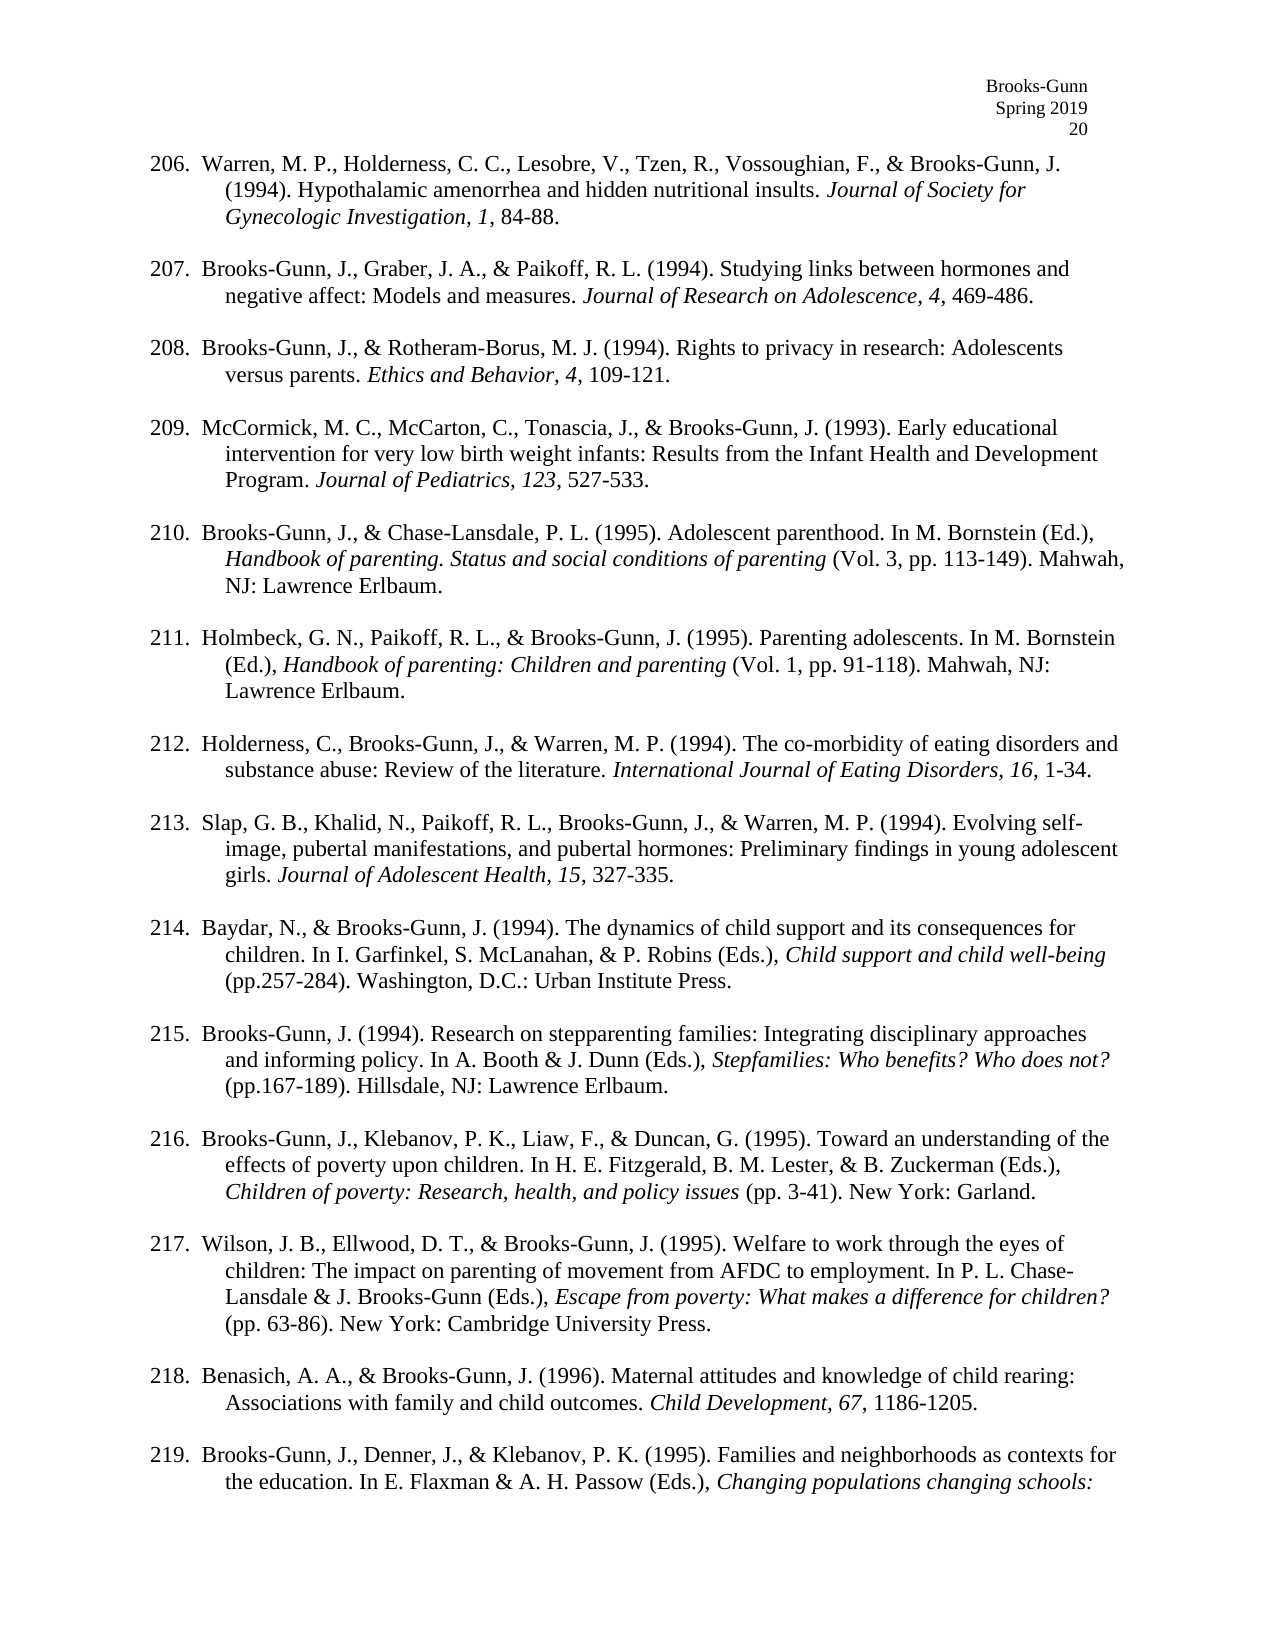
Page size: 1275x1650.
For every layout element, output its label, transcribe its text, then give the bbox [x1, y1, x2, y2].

text 216. Brooks-Gunn, J., Klebanov, P. K., Liaw, F., & Duncan, G. (1995). Toward an understanding of the effects of poverty upon children. In H. E. Fitzgerald, B. M. Lester, & B. Zuckerman (Eds.), Children of poverty: Research, health, and policy issues (pp. 3-41). New York: Garland. [150, 1125, 1125, 1204]
text 209. McCormick, M. C., McCarton, C., Tonascia, J., & Brooks-Gunn, J. (1993). Early educational intervention for very low birth weight infants: Results from the Infant Health and Development Program. Journal of Pediatrics, 123, 527-533. [150, 413, 1125, 493]
text 211. Holmbeck, G. N., Paikoff, R. L., & Brooks-Gunn, J. (1995). Parenting adolescents. In M. Bornstein (Ed.), Handbook of parenting: Children and parenting (Vol. 1, pp. 91-118). Mahwah, NJ: Lawrence Erlbaum. [150, 624, 1125, 703]
text 208. Brooks-Gunn, J., & Rotheram-Borus, M. J. (1994). Rights to privacy in research: Adolescents versus parents. Ethics and Behavior, 4, 109-121. [150, 334, 1125, 387]
text 207. Brooks-Gunn, J., Graber, J. A., & Paikoff, R. L. (1994). Studying links between hormones and negative affect: Models and measures. Journal of Research on Adolescence, 4, 469-486. [150, 255, 1125, 308]
text 217. Wilson, J. B., Ellwood, D. T., & Brooks-Gunn, J. (1995). Welfare to work through the eyes of children: The impact on parenting of movement from AFDC to employment. In P. L. Chase-Lansdale & J. Brooks-Gunn (Eds.), Escape from poverty: What makes a difference for children? (pp. 63-86). New York: Cambridge University Press. [150, 1231, 1125, 1336]
text 210. Brooks-Gunn, J., & Chase-Lansdale, P. L. (1995). Adolescent parenthood. In M. Bornstein (Ed.), Handbook of parenting. Status and social conditions of parenting (Vol. 3, pp. 113-149). Mahwah, NJ: Lawrence Erlbaum. [150, 519, 1125, 598]
text 206. Warren, M. P., Holderness, C. C., Lesobre, V., Tzen, R., Vossoughian, F., & Brooks-Gunn, J. (1994). Hypothalamic amenorrhea and hidden nutritional insults. Journal of Society for Gynecologic Investigation, 1, 84-88. [150, 150, 1125, 229]
text 214. Baydar, N., & Brooks-Gunn, J. (1994). The dynamics of child support and its consequences for children. In I. Garfinkel, S. McLanahan, & P. Robins (Eds.), Child support and child well-being (pp.257-284). Washington, D.C.: Urban Institute Press. [150, 914, 1125, 993]
text 213. Slap, G. B., Khalid, N., Paikoff, R. L., Brooks-Gunn, J., & Warren, M. P. (1994). Evolving self-image, pubertal manifestations, and pubertal hormones: Preliminary findings in young adolescent girls. Journal of Adolescent Health, 15, 327-335. [150, 809, 1125, 888]
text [150, 1441, 1125, 1494]
text 212. Holderness, C., Brooks-Gunn, J., & Warren, M. P. (1994). The co-morbidity of eating disorders and substance abuse: Review of the literature. International Journal of Eating Disorders, 16, 1-34. [150, 730, 1125, 782]
text 215. Brooks-Gunn, J. (1994). Research on stepparenting families: Integrating disciplinary approaches and informing policy. In A. Booth & J. Dunn (Eds.), Stepfamilies: Who benefits? Who does not? (pp.167-189). Hillsdale, NJ: Lawrence Erlbaum. [150, 1020, 1125, 1099]
text 218. Benasich, A. A., & Brooks-Gunn, J. (1996). Maternal attitudes and knowledge of child rearing: Associations with family and child outcomes. Child Development, 67, 1186-1205. [150, 1362, 1125, 1415]
